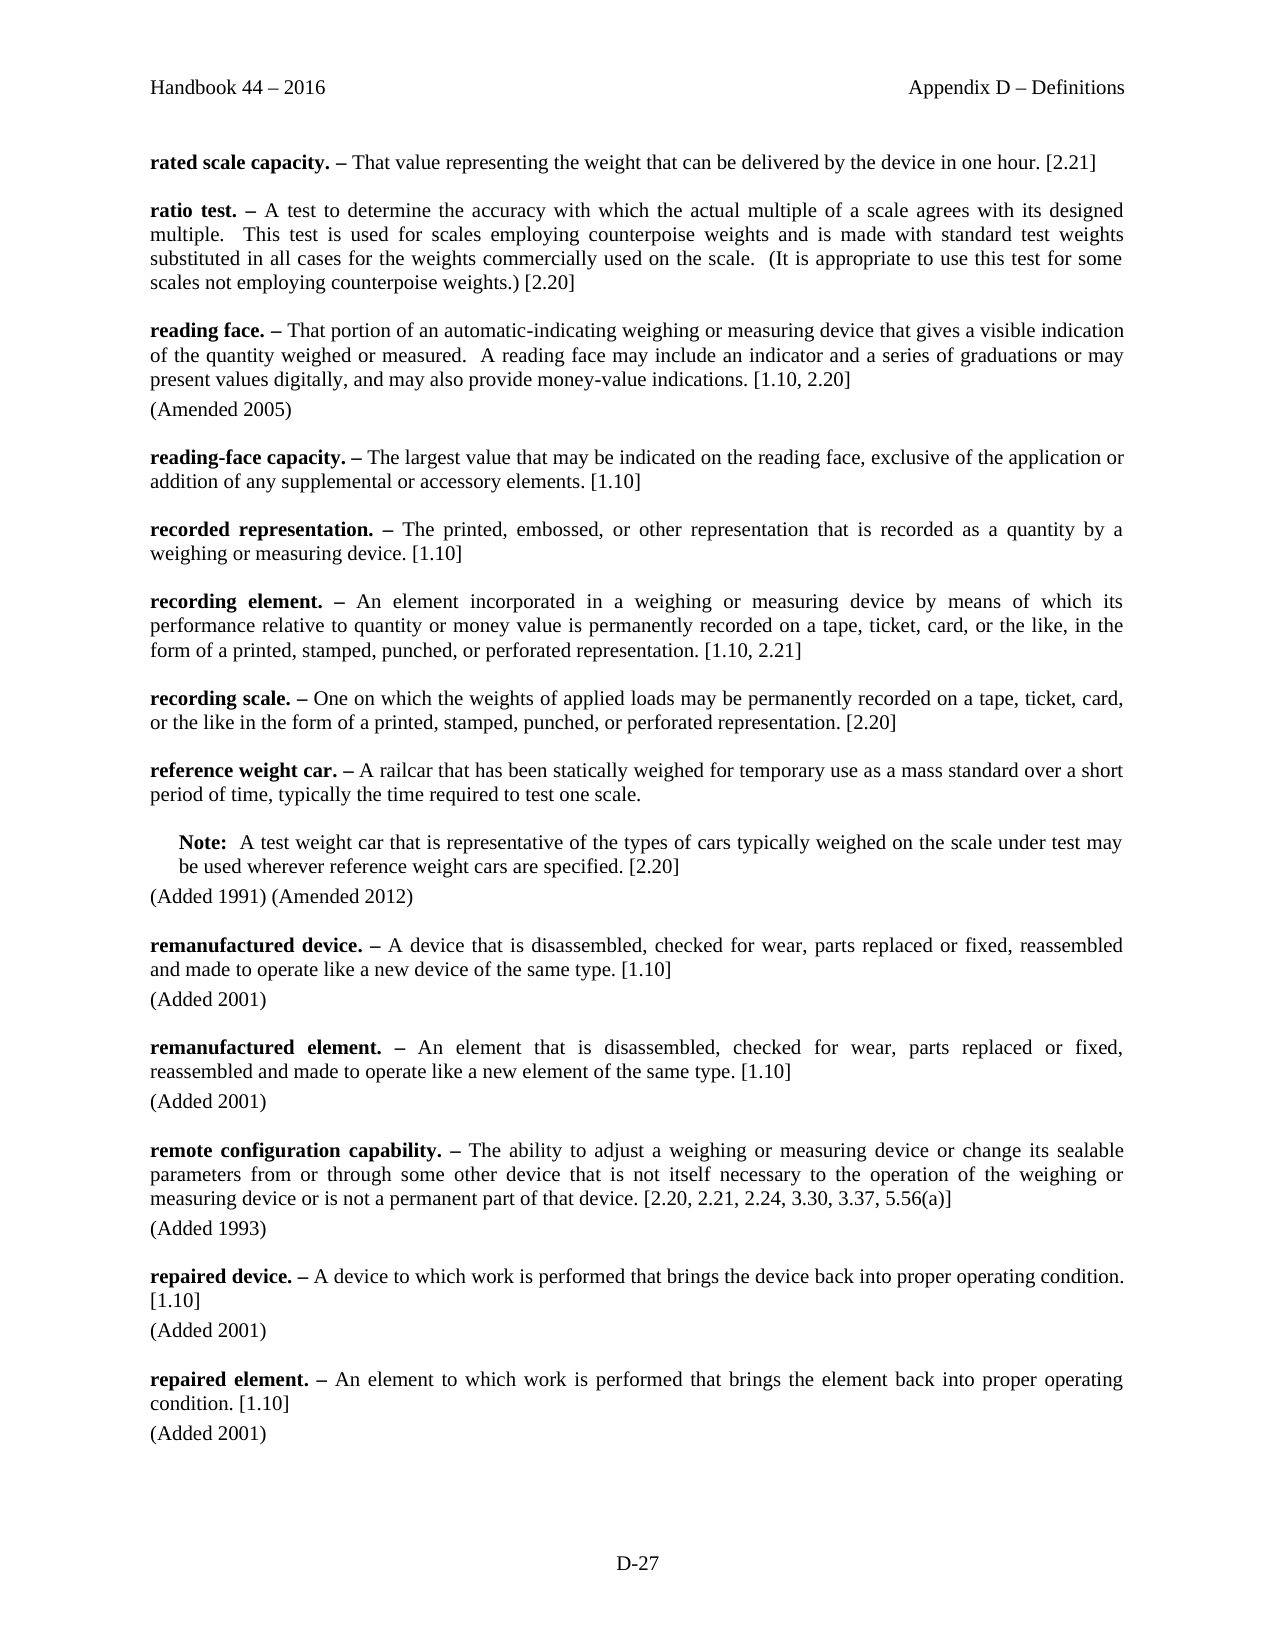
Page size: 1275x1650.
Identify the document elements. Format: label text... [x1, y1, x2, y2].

text reference weight car. – A railcar that has been statically weighed for temporary use as a mass standard over a short period of time, typically the time required to test one scale. [150, 758, 1125, 806]
text rated scale capacity. – That value representing the weight that can be delivered by the device in one hour. [2.21] [150, 150, 1125, 174]
text reading face. – That portion of an automatic-indicating weighing or measuring device that gives a visible indication of the quantity weighed or measured. A reading face may include an indicator and a series of graduations or may present values digitally, and may also provide money-value indications. [1.10, 2.20] [150, 318, 1125, 391]
text (Added 2001) [150, 1318, 1125, 1342]
text repaired device. – A device to which work is performed that brings the device back into proper operating condition. [1.10] [150, 1264, 1125, 1312]
text (Amended 2005) [150, 397, 1125, 421]
text (Added 1993) [150, 1216, 1125, 1240]
text (Added 1991) (Amended 2012) [150, 884, 1125, 908]
text reading-face capacity. – The largest value that may be indicated on the reading face, exclusive of the application or addition of any supplemental or accessory elements. [1.10] [150, 445, 1125, 493]
text remanufactured element. – An element that is disassembled, checked for wear, parts replaced or fixed, reassembled and made to operate like a new element of the same type. [1.10] [150, 1035, 1125, 1083]
text ratio test. – A test to determine the accuracy with which the actual multiple of a scale agrees with its designed multiple. This test is used for scales employing counterpoise weights and is made with standard test weights substituted in all cases for the weights commercially used on the scale. (It is appropriate to use this test for some scales not employing counterpoise weights.) [2.20] [150, 198, 1125, 294]
text (Added 2001) [150, 987, 1125, 1011]
text (Added 2001) [150, 1089, 1125, 1113]
text repaired element. – An element to which work is performed that brings the element back into proper operating condition. [1.10] [150, 1367, 1125, 1415]
text recording element. – An element incorporated in a weighing or measuring device by means of which its performance relative to quantity or money value is permanently recorded on a tape, ticket, card, or the like, in the form of a printed, stamped, punched, or perforated representation. [1.10, 2.21] [150, 589, 1125, 662]
text recorded representation. – The printed, embossed, or other representation that is recorded as a quantity by a weighing or measuring device. [1.10] [150, 517, 1125, 565]
text remanufactured device. – A device that is disassembled, checked for wear, parts replaced or fixed, reassembled and made to operate like a new device of the same type. [1.10] [150, 932, 1125, 981]
text remote configuration capability. – The ability to adjust a weighing or measuring device or change its sealable parameters from or through some other device that is not itself necessary to the operation of the weighing or measuring device or is not a permanent part of that device. [2.20, 2.21, 2.24, 3.30, 3.37, 5.56(a)] [150, 1137, 1125, 1210]
text recording scale. – One on which the weights of applied loads may be permanently recorded on a tape, ticket, card, or the like in the form of a printed, stamped, punched, or perforated representation. [2.20] [150, 686, 1125, 734]
text (Added 2001) [150, 1421, 1125, 1445]
text Note: A test weight car that is representative of the types of cars typically weighed on the scale under test may be used wherever reference weight cars are specified. [2.20] [178, 830, 1125, 878]
